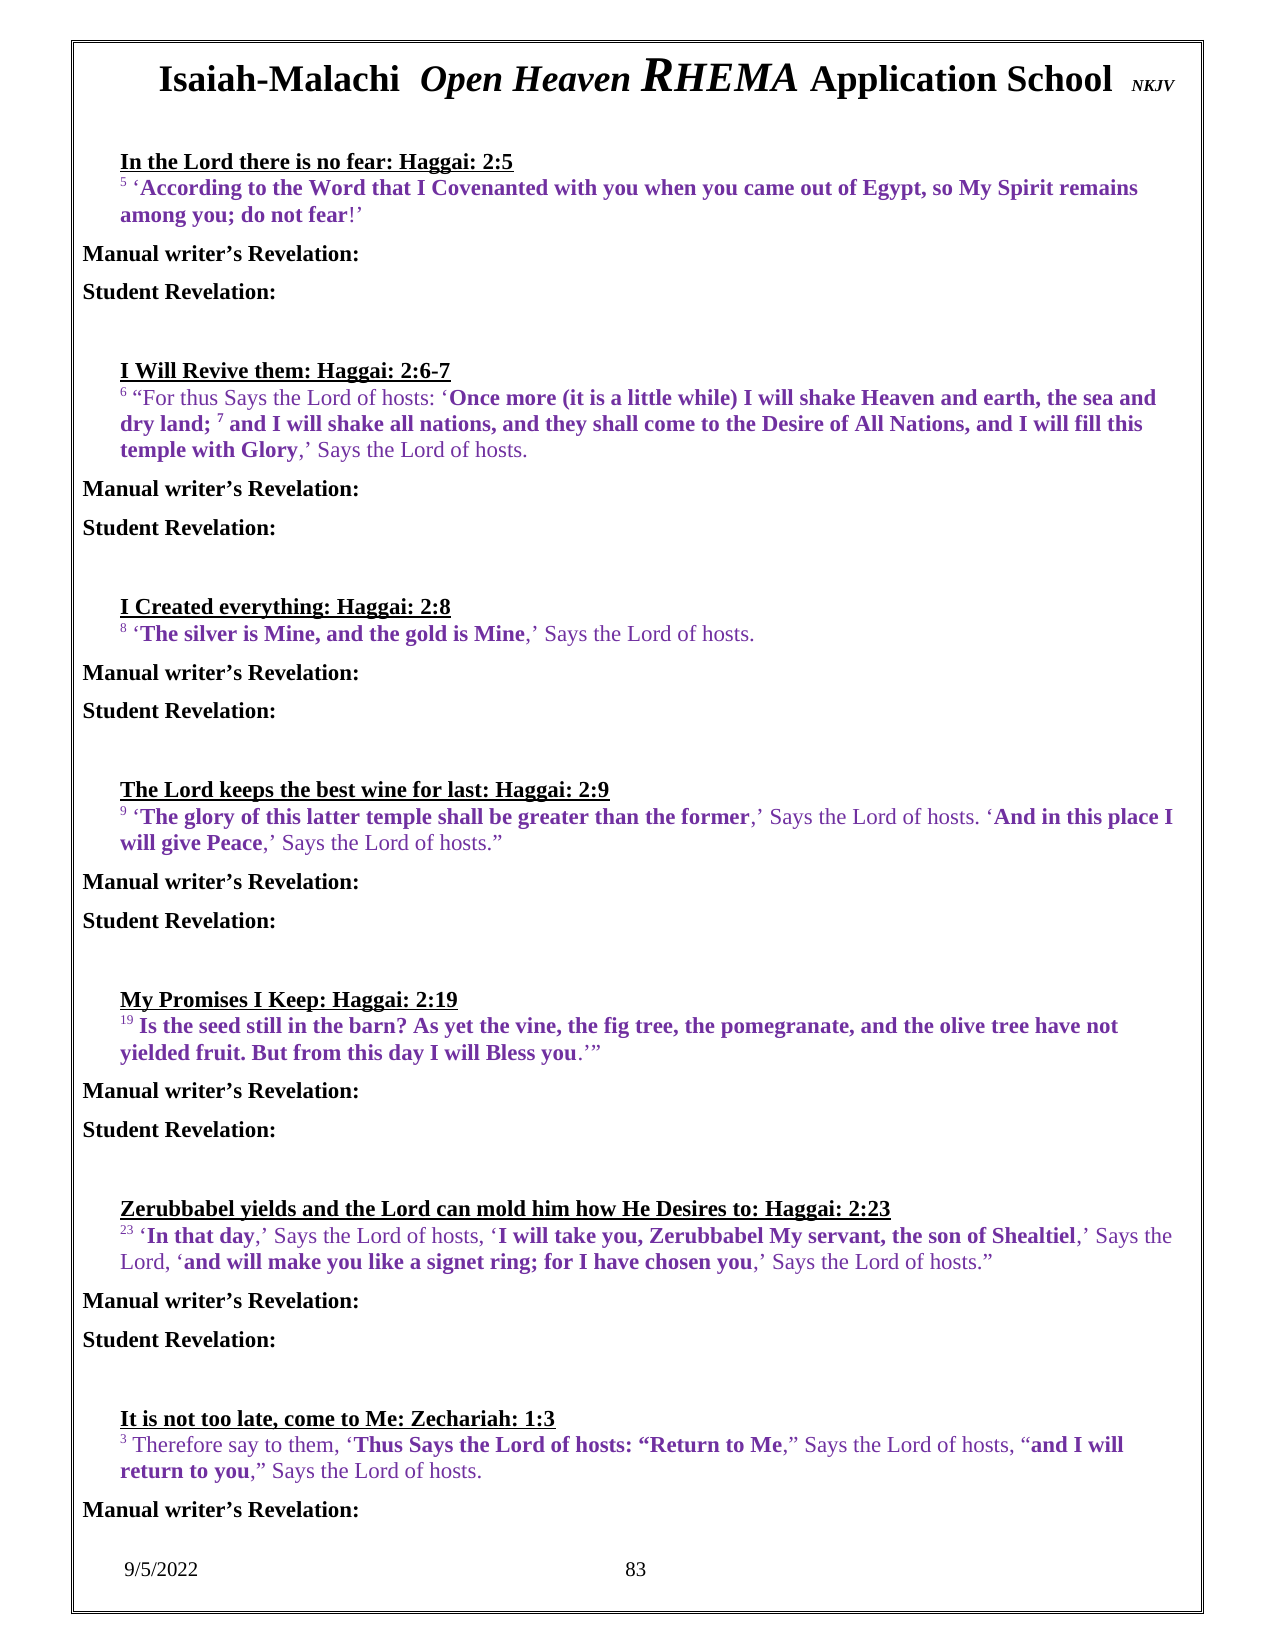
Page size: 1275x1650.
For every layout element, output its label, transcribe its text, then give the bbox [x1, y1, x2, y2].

text 8 ‘The silver is Mine, and the gold is Mine,’ Says the Lord of hosts. [120, 620, 1192, 646]
text Student Revelation: [82, 697, 1192, 724]
text 23 ‘In that day,’ Says the Lord of hosts, ‘I will take you, Zerubbabel My servant, the son of Shealtiel,’ Says the Lord, ‘and will make you like a signet ring; for I have chosen you,’ Says the Lord of hosts.” [120, 1222, 1192, 1274]
text Student Revelation: [82, 1326, 1192, 1352]
text Manual writer’s Revelation: [82, 1496, 1192, 1523]
text I Will Revive them: Haggai: 2:6-7 [120, 357, 1192, 384]
text Student Revelation: [82, 278, 1192, 305]
text Student Revelation: [82, 514, 1192, 541]
text Manual writer’s Revelation: [82, 475, 1192, 502]
text 6 “For thus Says the Lord of hosts: ‘Once more (it is a little while) I will shake Heaven and earth, the sea and dry land; 7 and I will shake all nations, and they shall come to the Desire of All Nations, and I will fill this temple with Glory,’ Says the Lord of hosts. [120, 384, 1192, 463]
text My Promises I Keep: Haggai: 2:19 [120, 986, 1192, 1012]
text Manual writer’s Revelation: [82, 1287, 1192, 1313]
text Manual writer’s Revelation: [82, 868, 1192, 894]
text Manual writer’s Revelation: [82, 658, 1192, 685]
text It is not too late, come to Me: Zechariah: 1:3 [120, 1405, 1192, 1431]
text I Created everything: Haggai: 2:8 [120, 593, 1192, 620]
text Zerubbabel yields and the Lord can mold him how He Desires to: Haggai: 2:23 [120, 1195, 1192, 1222]
text 19 Is the seed still in the barn? As yet the vine, the fig tree, the pomegranate, and the olive tree have not yielded fruit. But from this day I will Bless you.’” [120, 1012, 1192, 1065]
text 9 ‘The glory of this latter temple shall be greater than the former,’ Says the Lord of hosts. ‘And in this place I will give Peace,’ Says the Lord of hosts.” [120, 803, 1192, 856]
text Manual writer’s Revelation: [82, 1077, 1192, 1104]
text 3 Therefore say to them, ‘Thus Says the Lord of hosts: “Return to Me,” Says the Lord of hosts, “and I will return to you,” Says the Lord of hosts. [120, 1431, 1192, 1484]
text The Lord keeps the best wine for last: Haggai: 2:9 [120, 776, 1192, 803]
text Student Revelation: [82, 1116, 1192, 1143]
text 5 ‘According to the Word that I Covenanted with you when you came out of Egypt, so My Spirit remains among you; do not fear!’ [120, 174, 1192, 227]
text Student Revelation: [82, 907, 1192, 933]
text Manual writer’s Revelation: [82, 239, 1192, 266]
text In the Lord there is no fear: Haggai: 2:5 [120, 148, 1192, 174]
